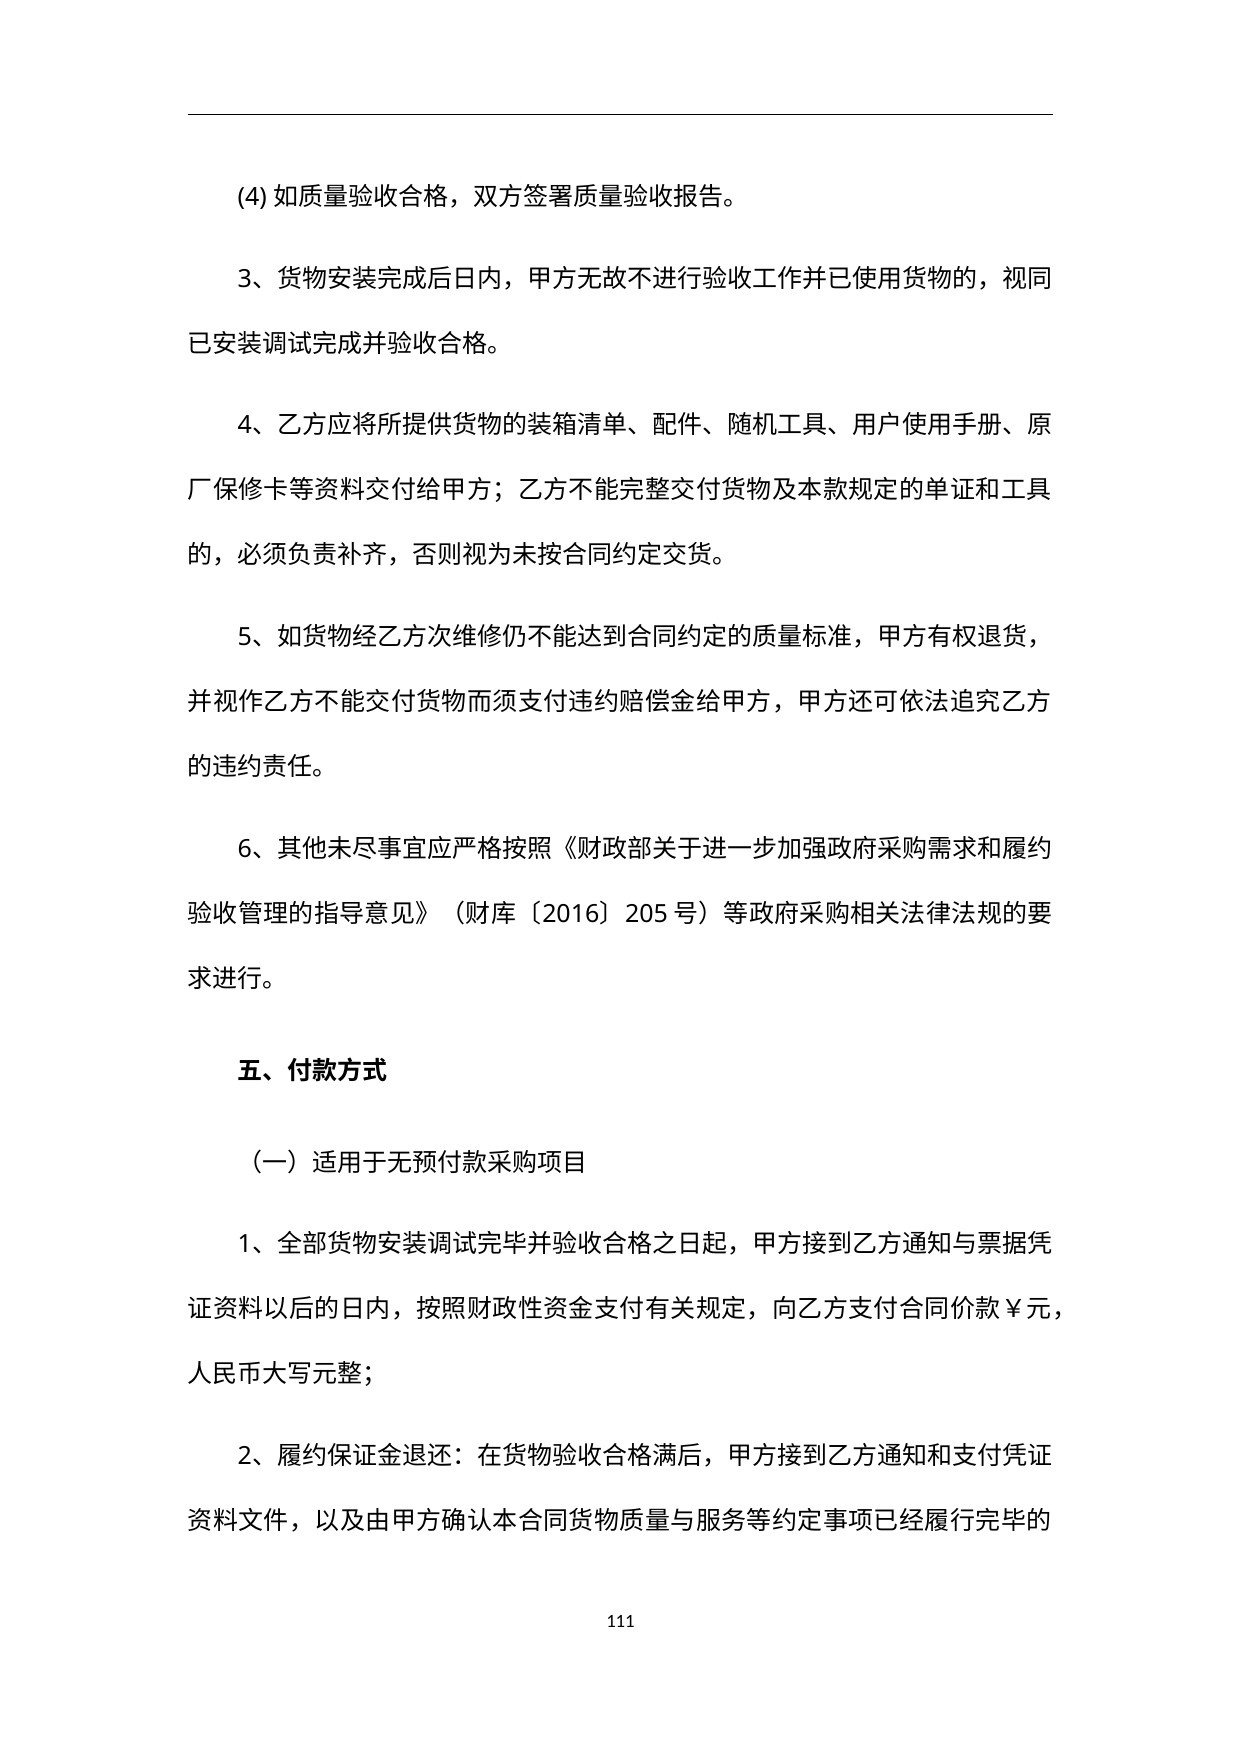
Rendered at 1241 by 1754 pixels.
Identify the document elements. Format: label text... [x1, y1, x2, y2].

text 4、乙方应将所提供货物的装箱清单、配件、随机工具、用户使用手册、原厂保修卡等资料交付给甲方；乙方不能完整交付货物及本款规定的单证和工具的，必须负责补齐，否则视为未按合同约定交货。 [187, 390, 1053, 585]
text (4) 如质量验收合格，双方签署质量验收报告。 [187, 162, 1053, 227]
text 5、如货物经乙方次维修仍不能达到合同约定的质量标准，甲方有权退货，并视作乙方不能交付货物而须支付违约赔偿金给甲方，甲方还可依法追究乙方的违约责任。 [187, 602, 1053, 797]
text 6、其他未尽事宜应严格按照《财政部关于进一步加强政府采购需求和履约验收管理的指导意见》（财库〔2016〕205号）等政府采购相关法律法规的要求进行。 [187, 814, 1053, 1009]
text 1、全部货物安装调试完毕并验收合格之日起，甲方接到乙方通知与票据凭证资料以后的日内，按照财政性资金支付有关规定，向乙方支付合同价款￥元，人民币大写元整； [187, 1209, 1053, 1404]
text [187, 1421, 1053, 1551]
subtitle 五、付款方式 [187, 1036, 1053, 1101]
text 3、货物安装完成后日内，甲方无故不进行验收工作并已使用货物的，视同已安装调试完成并验收合格。 [187, 244, 1053, 374]
text （一）适用于无预付款采购项目 [187, 1128, 1053, 1193]
